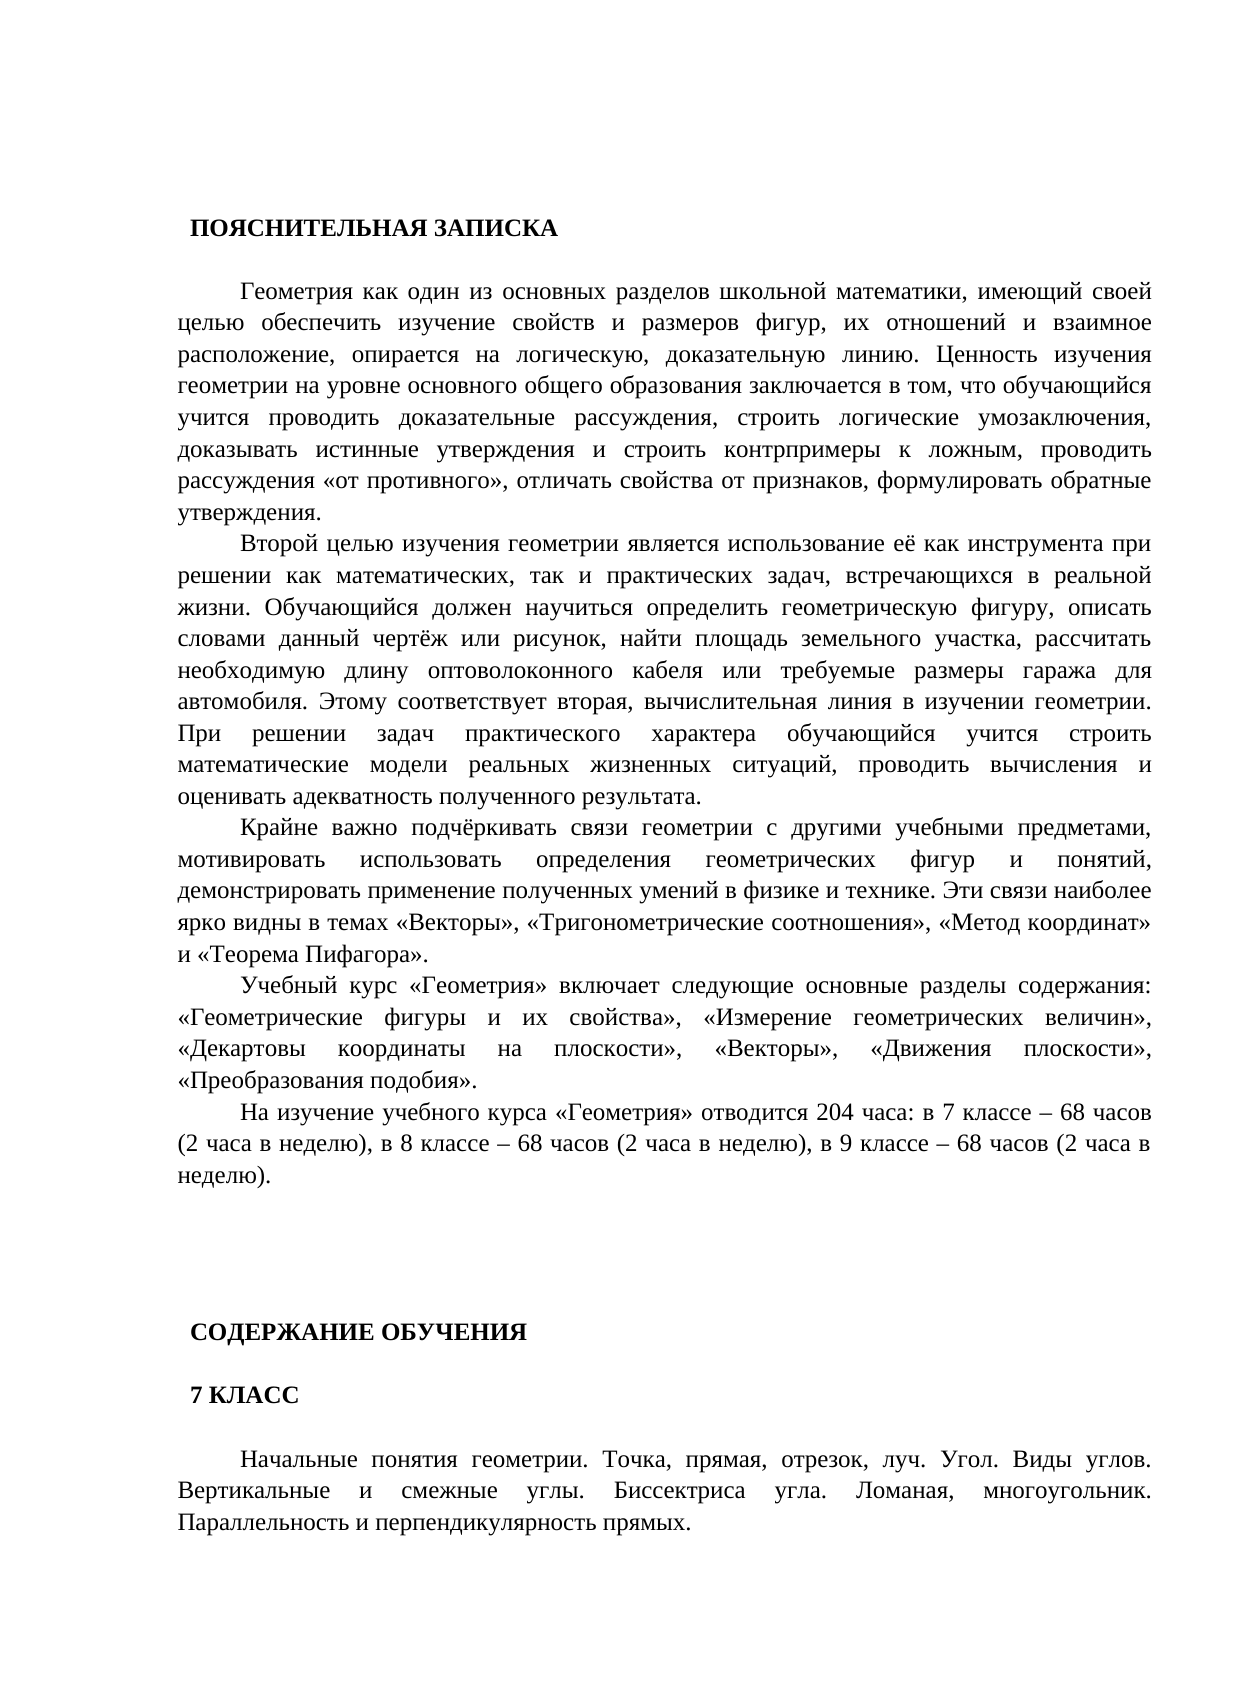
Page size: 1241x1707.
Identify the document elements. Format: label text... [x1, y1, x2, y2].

text Крайне важно подчёркивать связи геометрии с другими учебными предметами, мотивировать использовать определения геометрических фигур и понятий, демонстрировать применение полученных умений в физике и технике. Эти связи наиболее ярко видны в темах «Векторы», «Тригонометрические соотношения», «Метод координат» и «Теорема Пифагора». [177, 812, 1152, 967]
text 7 КЛАСС [190, 1381, 1152, 1409]
text СОДЕРЖАНИЕ ОБУЧЕНИЯ [190, 1317, 1152, 1346]
text ПОЯСНИТЕЛЬНАЯ ЗАПИСКА [190, 213, 1152, 242]
text Начальные понятия геометрии. Точка, прямая, отрезок, луч. Угол. Виды углов. Вертикальные и смежные углы. Биссектриса угла. Ломаная, многоугольник. Параллельность и перпендикулярность прямых. [177, 1444, 1152, 1536]
text ‌На изучение учебного курса «Геометрия» отводится 204 часа: в 7 классе – 68 часов (2 часа в неделю), в 8 классе – 68 часов (2 часа в неделю), в 9 классе – 68 часов (2 часа в неделю).‌ [177, 1097, 1152, 1188]
text Геометрия как один из основных разделов школьной математики, имеющий своей целью обеспечить изучение свойств и размеров фигур, их отношений и взаимное расположение, опирается на логическую, доказательную линию. Ценность изучения геометрии на уровне основного общего образования заключается в том, что обучающийся учится проводить доказательные рассуждения, строить логические умозаключения, доказывать истинные утверждения и строить контрпримеры к ложным, проводить рассуждения «от противного», отличать свойства от признаков, формулировать обратные утверждения. [177, 276, 1152, 526]
text Учебный курс «Геометрия» включает следующие основные разделы содержания: «Геометрические фигуры и их свойства», «Измерение геометрических величин», «Декартовы координаты на плоскости», «Векторы», «Движения плоскости», «Преобразования подобия». [177, 970, 1152, 1094]
text Второй целью изучения геометрии является использование её как инструмента при решении как математических, так и практических задач, встречающихся в реальной жизни. Обучающийся должен научиться определить геометрическую фигуру, описать словами данный чертёж или рисунок, найти площадь земельного участка, рассчитать необходимую длину оптоволоконного кабеля или требуемые размеры гаража для автомобиля. Этому соответствует вторая, вычислительная линия в изучении геометрии. При решении задач практического характера обучающийся учится строить математические модели реальных жизненных ситуаций, проводить вычисления и оценивать адекватность полученного результата. [177, 528, 1152, 810]
